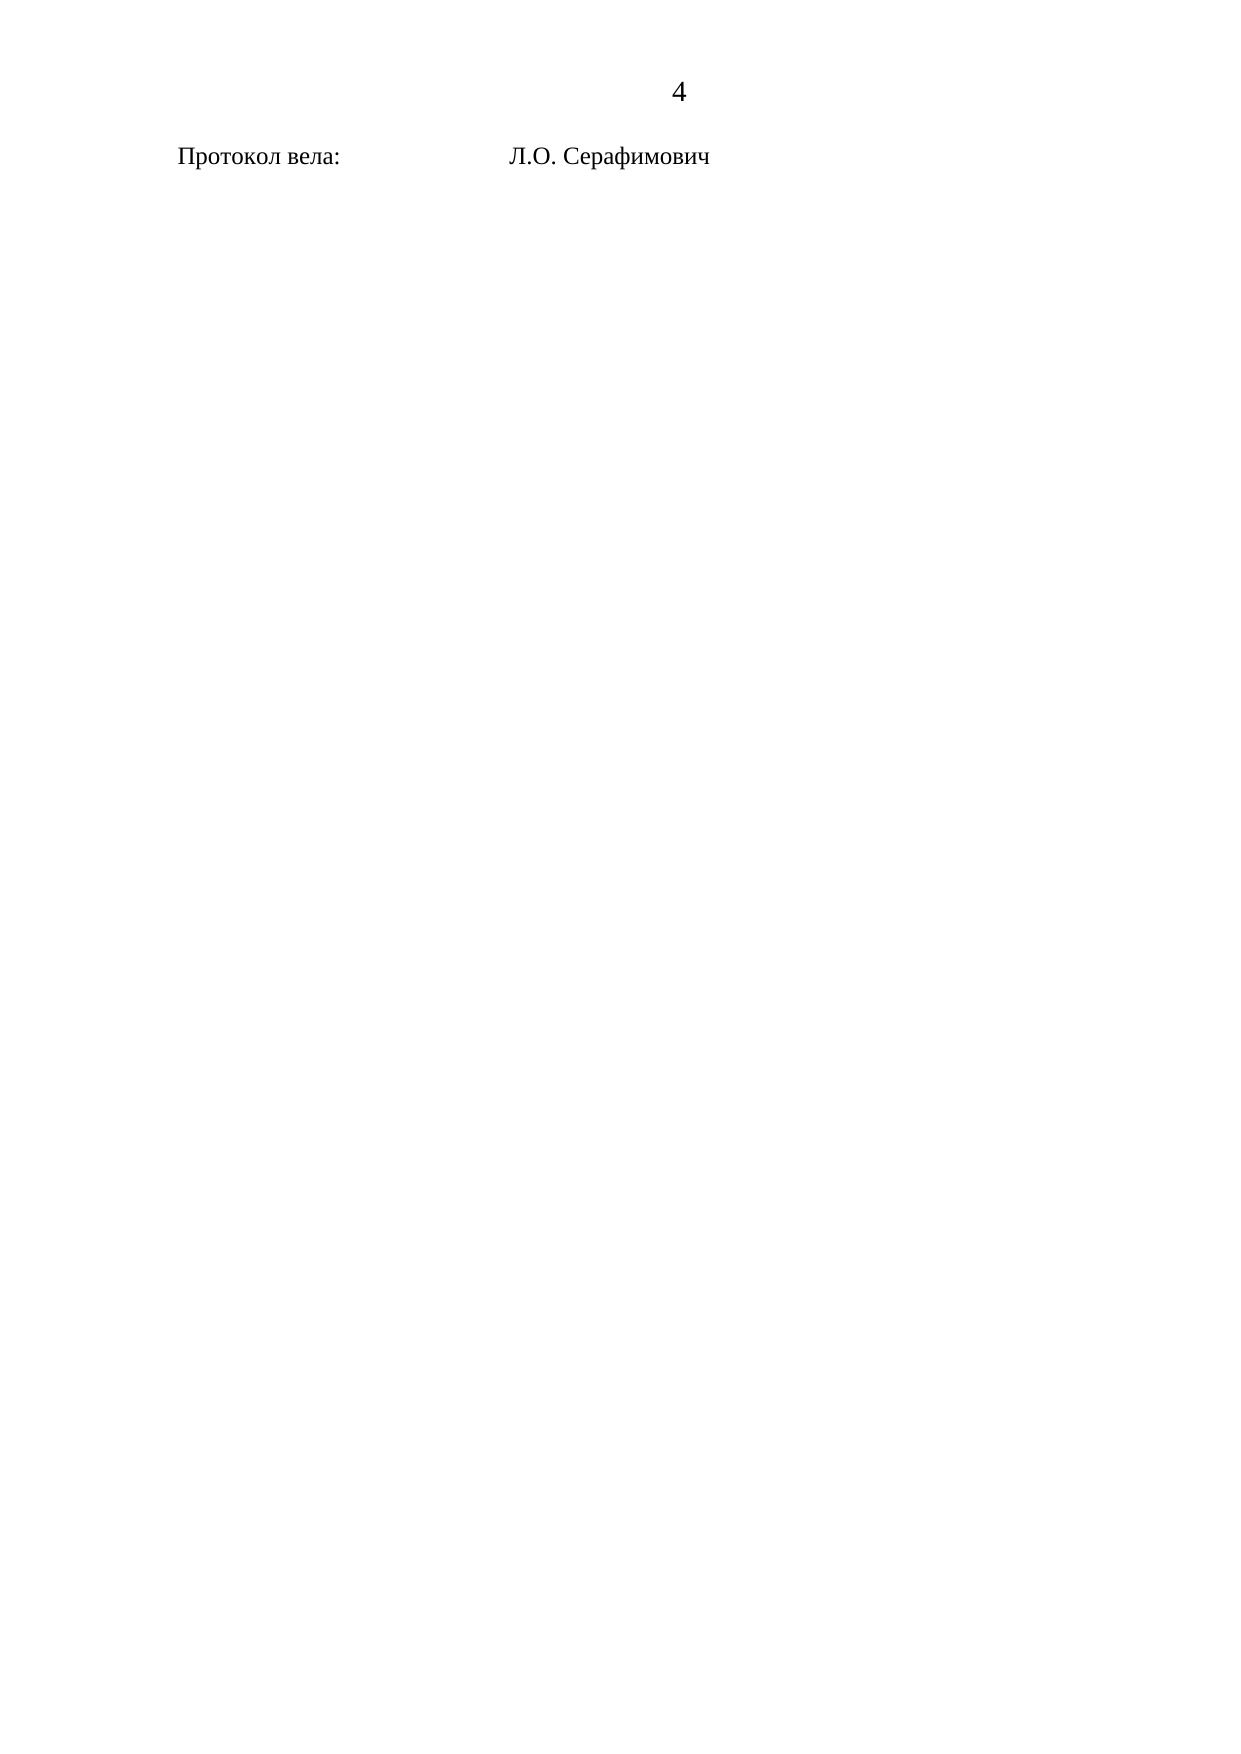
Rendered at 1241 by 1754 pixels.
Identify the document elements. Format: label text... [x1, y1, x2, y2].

text Протокол вела: Л.О. Серафимович [177, 141, 1181, 170]
